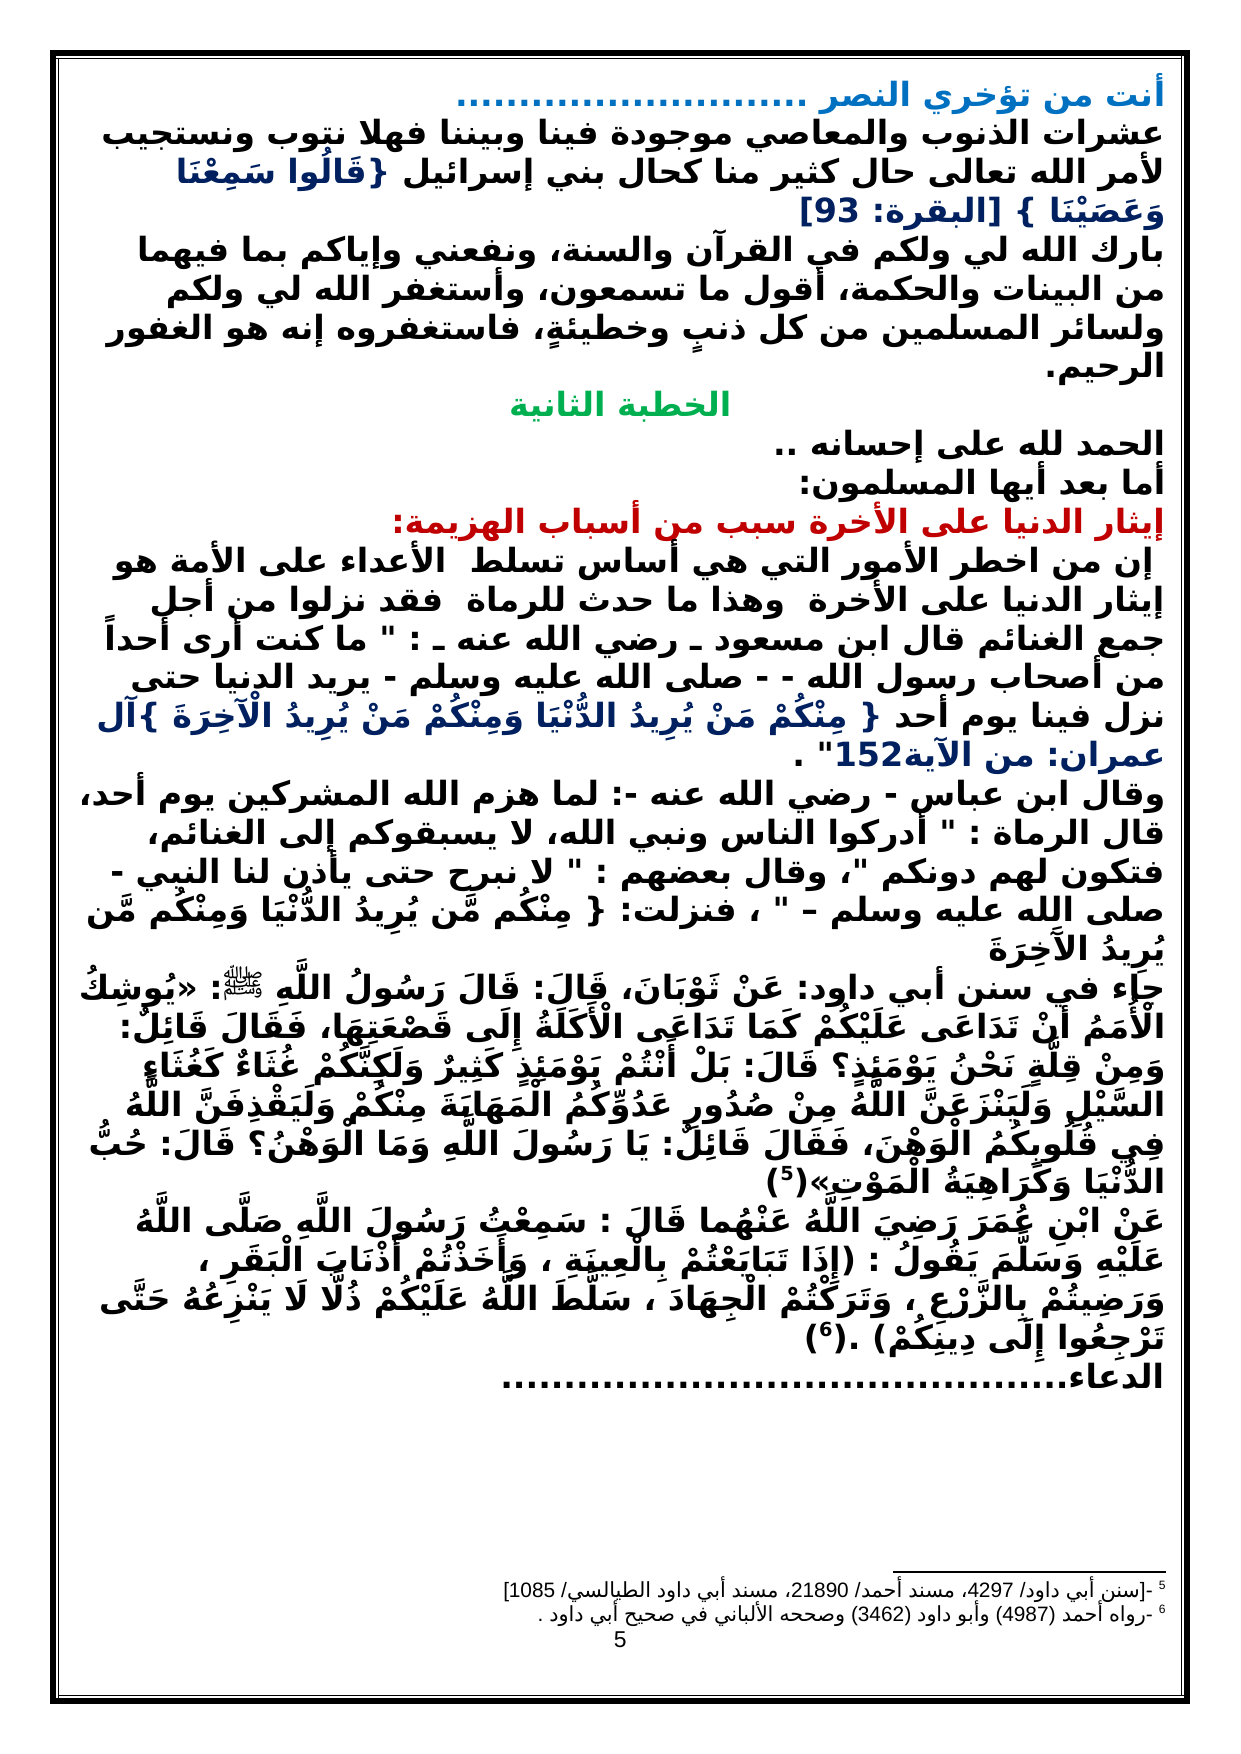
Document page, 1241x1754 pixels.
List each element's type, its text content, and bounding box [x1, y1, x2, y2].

text أنت من تؤخري النصر ............................ [75, 75, 1165, 114]
text الدعاء............................................. [75, 1357, 1165, 1396]
text إن من اخطر الأمور التي هي أساس تسلط الأعداء على الأمة هو إيثار الدنيا على الأخرة وهذا ما حدث للرماة فقد نزلوا من أجل جمع الغنائم قال ابن مسعود ـ رضي الله عنه ـ : " ما كنت أرى أحداً من أصحاب رسول الله - - صلى الله عليه وسلم - يريد الدنيا حتى نزل فينا يوم أحد { مِنْكُمْ مَنْ يُرِيدُ الدُّنْيَا وَمِنْكُمْ مَنْ يُرِيدُ الْآخِرَةَ }آل عمران: من الآية152" . وقال ابن عباس - رضي الله عنه -: لما هزم الله المشركين يوم أحد، قال الرماة : " أدركوا الناس ونبي الله، لا يسبقوكم إلى الغنائم، فتكون لهم دونكم "، وقال بعضهم : " لا نبرح حتى يأذن لنا النبي - صلى الله عليه وسلم – " ، فنزلت: { مِنْكُم مَّن يُرِيدُ الدُّنْيَا وَمِنْكُم مَّن يُرِيدُ الآَخِرَةَ [75, 541, 1165, 969]
text إيثار الدنيا على الأخرة سبب من أسباب الهزيمة: [75, 502, 1165, 541]
text بارك الله لي ولكم في القرآن والسنة، ونفعني وإياكم بما فيهما من البينات والحكمة، أقول ما تسمعون، وأستغفر الله لي ولكم ولسائر المسلمين من كل ذنبٍ وخطيئةٍ، فاستغفروه إنه هو الغفور الرحيم. [75, 230, 1165, 386]
text الخطبة الثانية [75, 386, 1165, 425]
text عشرات الذنوب والمعاصي موجودة فينا وبيننا فهلا نتوب ونستجيب لأمر الله تعالى حال كثير منا كحال بني إسرائيل {قَالُوا سَمِعْنَا وَعَصَيْنَا } [البقرة: 93] [75, 114, 1165, 230]
text أما بعد أيها المسلمون: [75, 463, 1165, 502]
text الحمد لله على إحسانه .. [75, 425, 1165, 463]
text جاء في سنن أبي داود: عَنْ ثَوْبَانَ، قَالَ: قَالَ رَسُولُ اللَّهِ ﷺ: «يُوشِكُ الْأُمَمُ أَنْ تَدَاعَى عَلَيْكُمْ كَمَا تَدَاعَى الْأَكَلَةُ إِلَى قَصْعَتِهَا، فَقَالَ قَائِلٌ: وَمِنْ قِلَّةٍ نَحْنُ يَوْمَئِذٍ؟ قَالَ: بَلْ أَنْتُمْ يَوْمَئِذٍ كَثِيرٌ وَلَكِنَّكُمْ غُثَاءٌ كَغُثَاءِ السَّيْلِ وَلَيَنْزَعَنَّ اللَّهُ مِنْ صُدُورِ عَدُوِّكُمُ الْمَهَابَةَ مِنْكُمْ وَلَيَقْذِفَنَّ اللَّهُ فِي قُلُوبِكُمُ الْوَهْنَ، فَقَالَ قَائِلٌ: يَا رَسُولَ اللَّهِ وَمَا الْوَهْنُ؟ قَالَ: حُبُّ الدُّنْيَا وَكَرَاهِيَةُ الْمَوْتِ»() [75, 969, 1165, 1202]
text عَنْ ابْنِ عُمَرَ رَضِيَ اللَّهُ عَنْهُما قَالَ : سَمِعْتُ رَسُولَ اللَّهِ صَلَّى اللَّهُ عَلَيْهِ وَسَلَّمَ يَقُولُ : (إِذَا تَبَايَعْتُمْ بِالْعِينَةِ ، وَأَخَذْتُمْ أَذْنَابَ الْبَقَرِ ، وَرَضِيتُمْ بِالزَّرْعِ ، وَتَرَكْتُمْ الْجِهَادَ ، سَلَّطَ اللَّهُ عَلَيْكُمْ ذُلًّا لَا يَنْزِعُهُ حَتَّى تَرْجِعُوا إِلَى دِينِكُمْ) .() [75, 1202, 1165, 1357]
